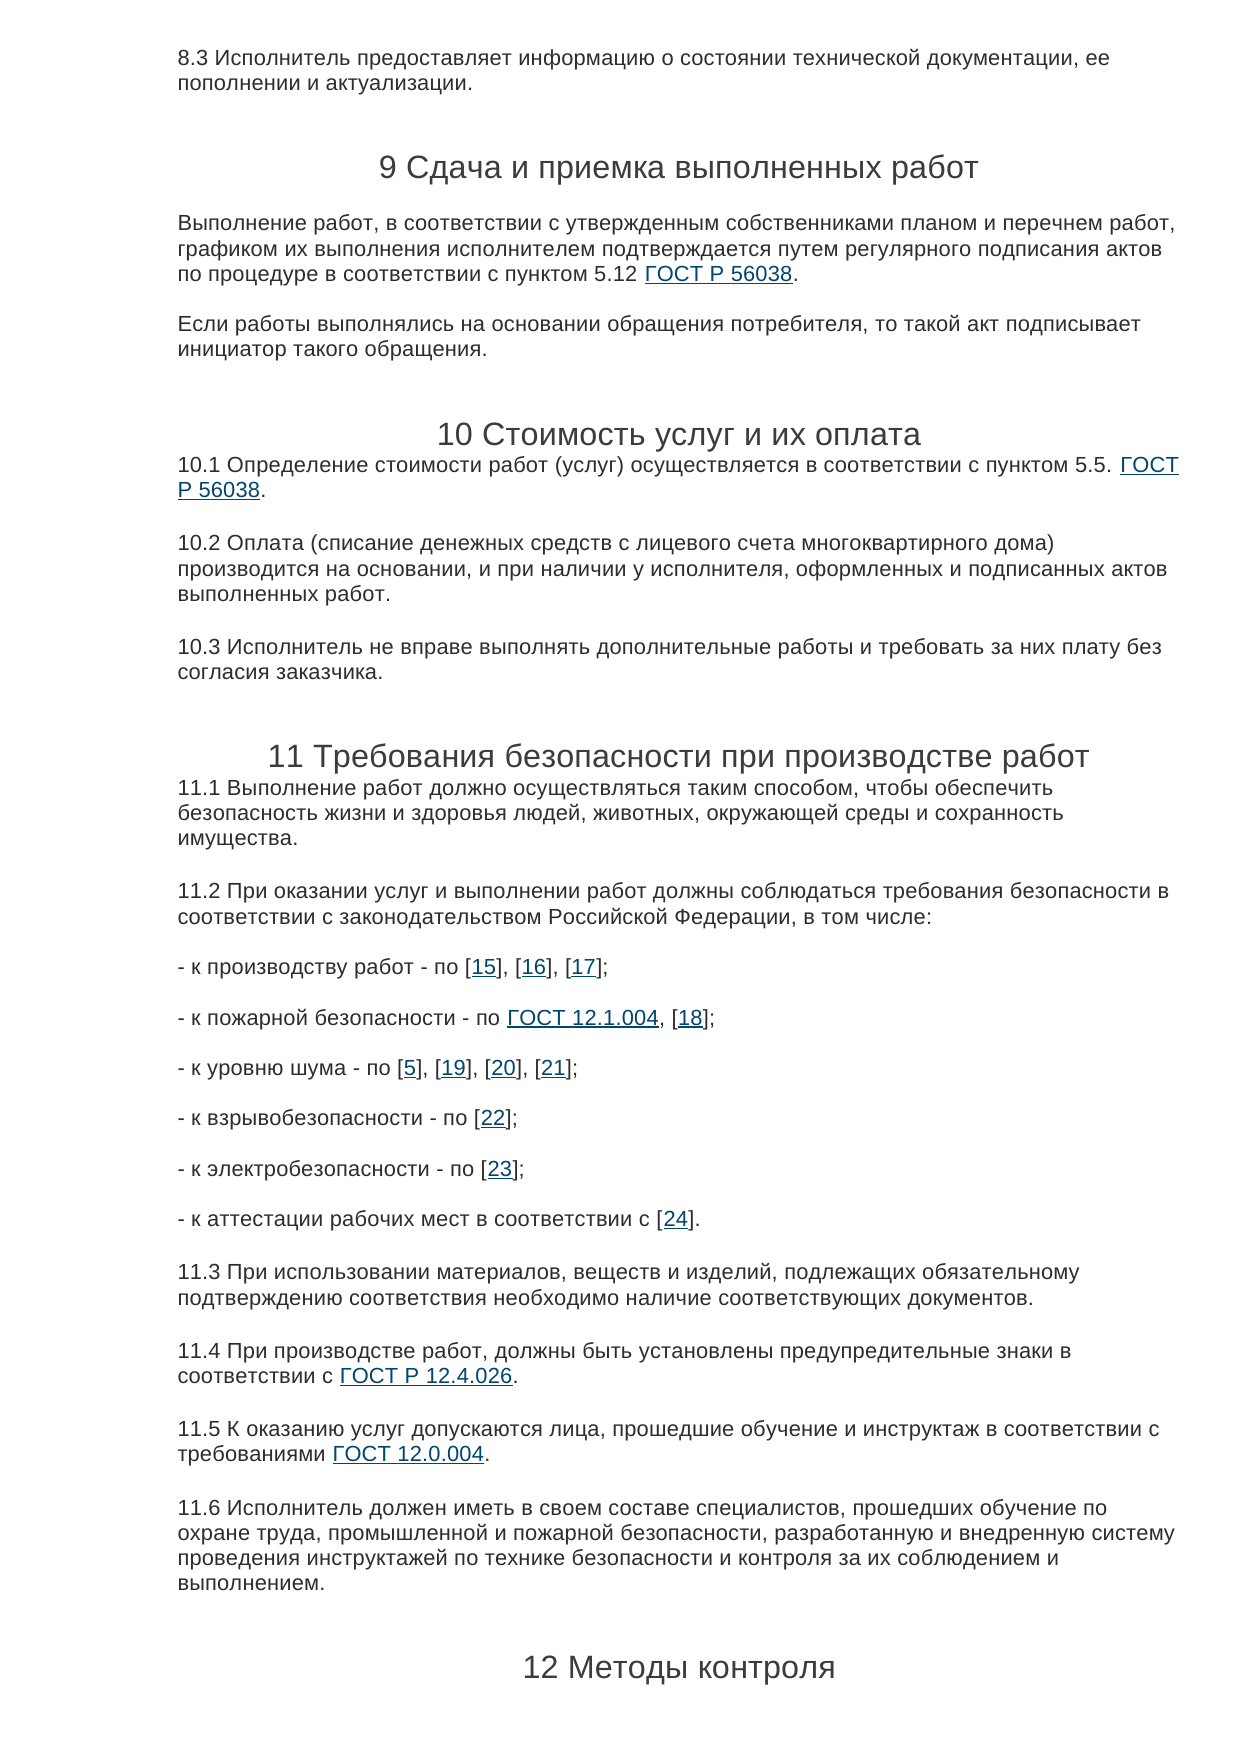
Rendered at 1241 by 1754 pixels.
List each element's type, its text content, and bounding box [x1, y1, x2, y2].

text 11.6 Исполнитель должен иметь в своем составе специалистов, прошедших обучение по охране труда, промышленной и пожарной безопасности, разработанную и внедренную систему проведения инструктажей по технике безопасности и контроля за их соблюдением и выполнением. [177, 1494, 1181, 1649]
text 10.3 Исполнитель не вправе выполнять дополнительные работы и требовать за них плату без согласия заказчика. [177, 634, 1181, 738]
text 9 Сдача и приемка выполненных работ [177, 148, 1181, 185]
text 10.2 Оплата (списание денежных средств с лицевого счета многоквартирного дома) производится на основании, и при наличии у исполнителя, оформленных и подписанных актов выполненных работ. [177, 530, 1181, 634]
text 11.5 К оказанию услуг допускаются лица, прошедшие обучение и инструктаж в соответствии с требованиями ГОСТ 12.0.004. [177, 1416, 1181, 1494]
text 11.4 При производстве работ, должны быть установлены предупредительные знаки в соответствии с ГОСТ Р 12.4.026. [177, 1338, 1181, 1416]
text 11.3 При использовании материалов, веществ и изделий, подлежащих обязательному подтверждению соответствия необходимо наличие соответствующих документов. [177, 1259, 1181, 1338]
text 10.1 Определение стоимости работ (услуг) осуществляется в соответствии с пунктом 5.5. ГОСТ Р 56038. [177, 452, 1181, 530]
text Выполнение работ, в соответствии с утвержденным собственниками планом и перечнем работ, графиком их выполнения исполнителем подтверждается путем регулярного подписания актов по процедуре в соответствии с пунктом 5.12 ГОСТ Р 56038. Если работы выполнялись на основании обращения потребителя, то такой акт подписывает инициатор такого обращения. [177, 185, 1181, 415]
text 11 Требования безопасности при производстве работ [177, 738, 1181, 775]
text 12 Методы контроля [177, 1649, 1181, 1686]
text 8.3 Исполнитель предоставляет информацию о состоянии технической документации, ее пополнении и актуализации. [177, 44, 1181, 148]
text 11.1 Выполнение работ должно осуществляться таким способом, чтобы обеспечить безопасность жизни и здоровья людей, животных, окружающей среды и сохранность имущества. [177, 775, 1181, 878]
text 11.2 При оказании услуг и выполнении работ должны соблюдаться требования безопасности в соответствии с законодательством Российской Федерации, в том числе: - к производству работ - по [15], [16], [17]; - к пожарной безопасности - по ГОСТ 12.1.004, [18]; - к уровню шума - по [5], [19], [20], [21]; - к взрывобезопасности - по [22]; - к электробезопасности - по [23]; - к аттестации рабочих мест в соответствии с [24]. [177, 878, 1181, 1259]
text 10 Стоимость услуг и их оплата [177, 415, 1181, 452]
